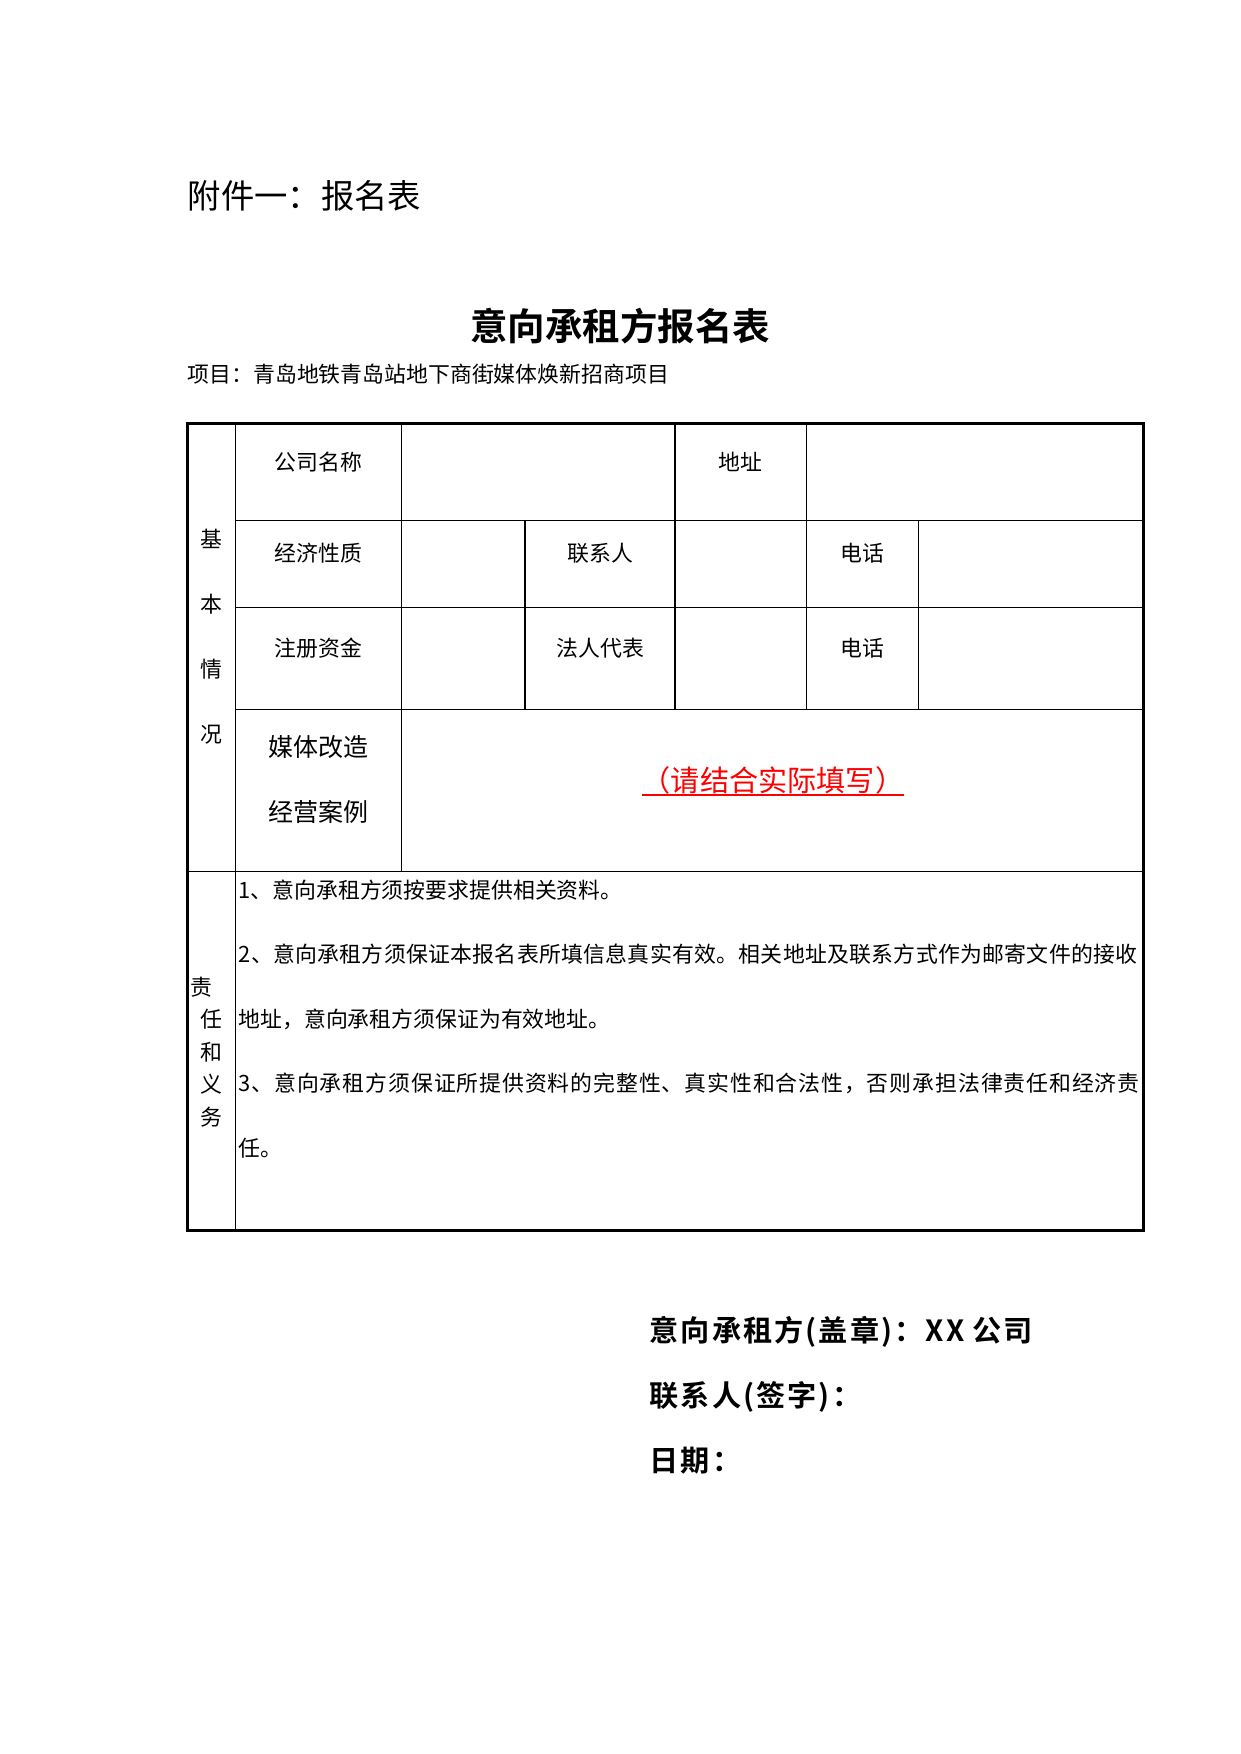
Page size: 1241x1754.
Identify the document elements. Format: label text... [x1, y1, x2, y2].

table_cell [919, 521, 1142, 607]
text 意向承租方报名表 [187, 292, 1053, 357]
table_cell [676, 521, 806, 607]
text 意向承租方(盖章)：XX公司 [187, 1297, 1053, 1362]
table_cell [919, 608, 1142, 709]
table_cell 经济性质 [236, 521, 401, 607]
table_header [807, 425, 1142, 520]
table_cell 1、意向承租方须按要求提供相关资料。 2、意向承租方须保证本报名表所填信息真实有效。相关地址及联系方式作为邮寄文件的接收地址，意向承租方须保证为有效地址。 3、意向承租方须保证所提供资料的完整性、真实性和合法性，否则承担法律责任和经济责任。 [236, 872, 1142, 1228]
table_cell 责 任 和 义 务 [189, 872, 235, 1228]
text 项目：青岛地铁青岛站地下商街媒体焕新招商项目 [187, 357, 1053, 389]
table_cell 法人代表 [526, 608, 674, 709]
text 联系人(签字)： [187, 1362, 1053, 1427]
table_header 基 本 情 况 [189, 425, 235, 871]
table_cell 电话 [807, 608, 918, 709]
table_cell [676, 608, 806, 709]
table_header 公司名称 [236, 425, 401, 520]
table_cell 媒体改造 经营案例 [236, 710, 401, 871]
table_cell 联系人 [526, 521, 674, 607]
table_header 地址 [676, 425, 806, 520]
table_cell （请结合实际填写） [402, 710, 1142, 871]
table_cell 注册资金 [236, 608, 401, 709]
table_cell [402, 608, 524, 709]
table_cell [402, 521, 524, 607]
table_cell 电话 [807, 521, 918, 607]
table_header [402, 425, 674, 520]
text 附件一：报名表 [187, 162, 1053, 227]
text 日期： [187, 1427, 1053, 1492]
